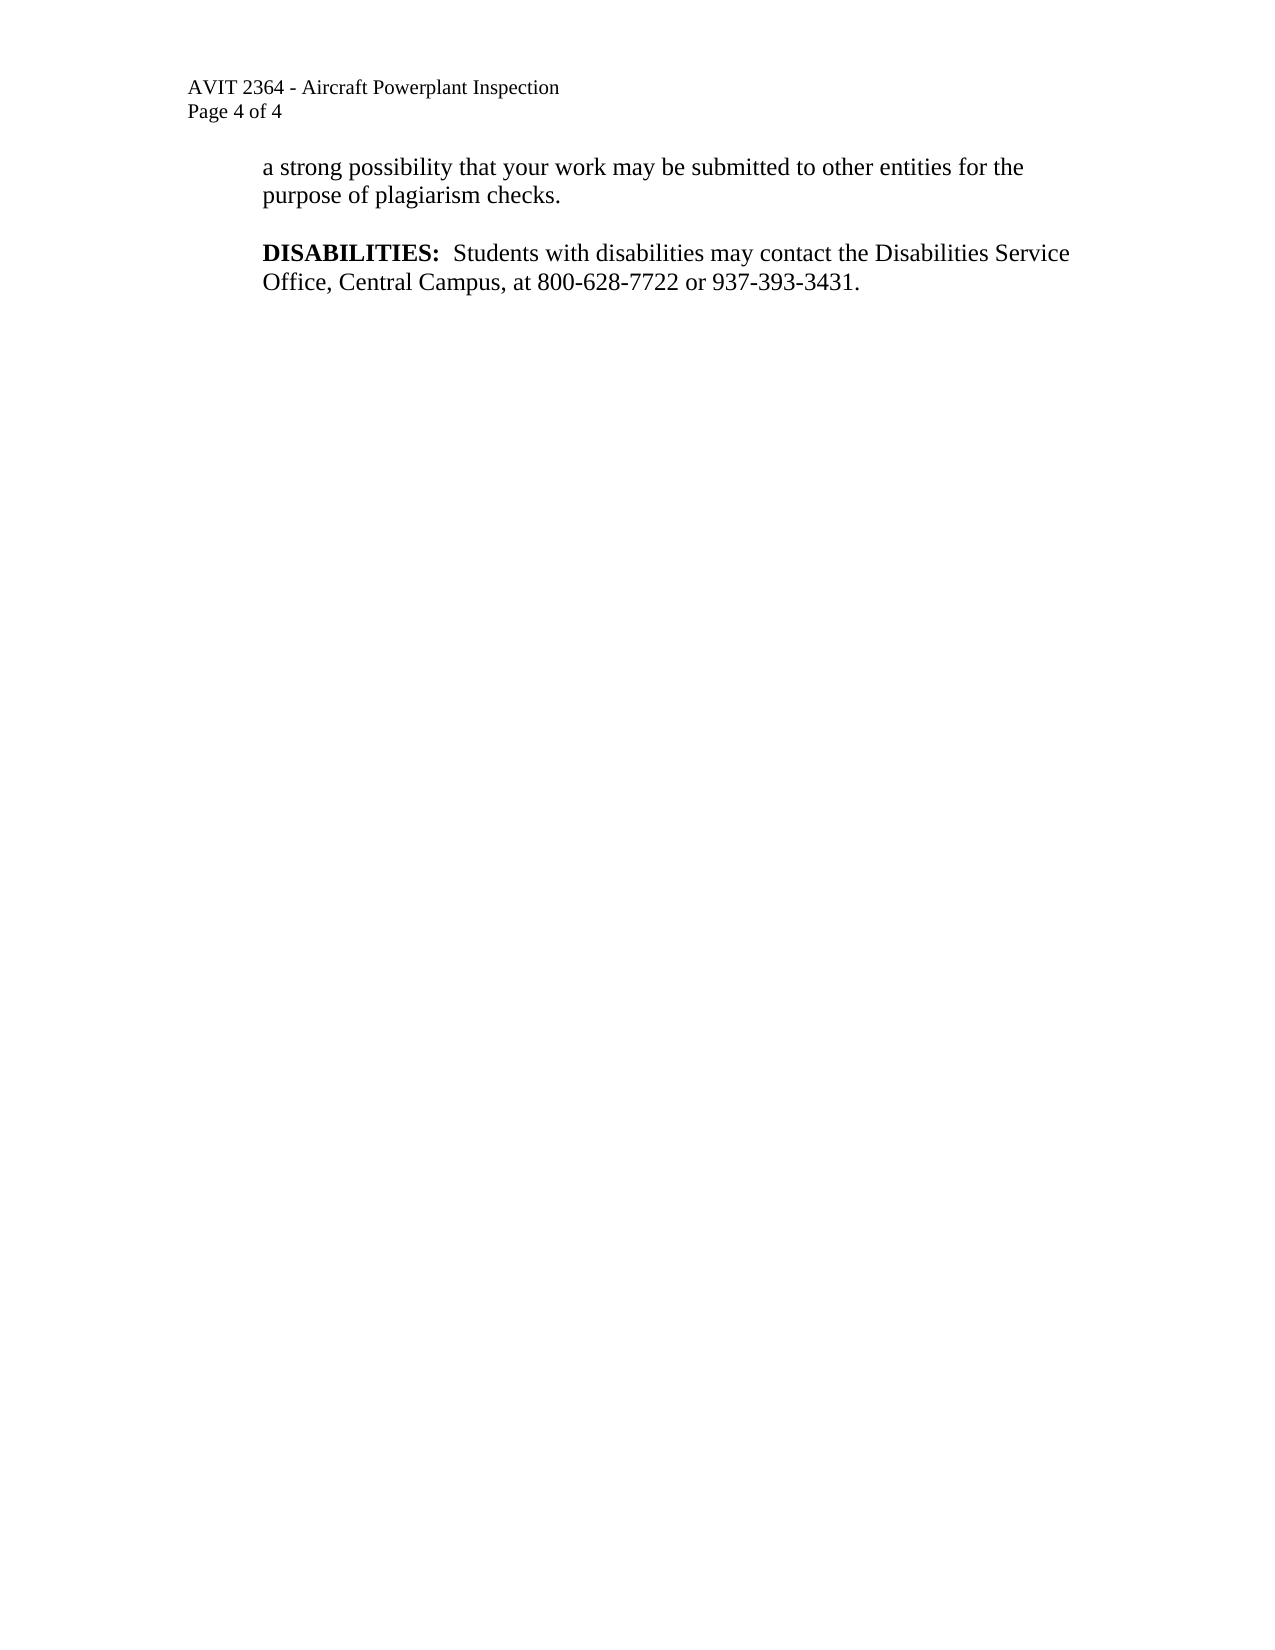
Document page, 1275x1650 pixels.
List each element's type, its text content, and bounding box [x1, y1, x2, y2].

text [262, 152, 1087, 209]
text DISABILITIES: Students with disabilities may contact the Disabilities Service Office, Central Campus, at 800-628-7722 or 937-393-3431. [262, 238, 1087, 296]
